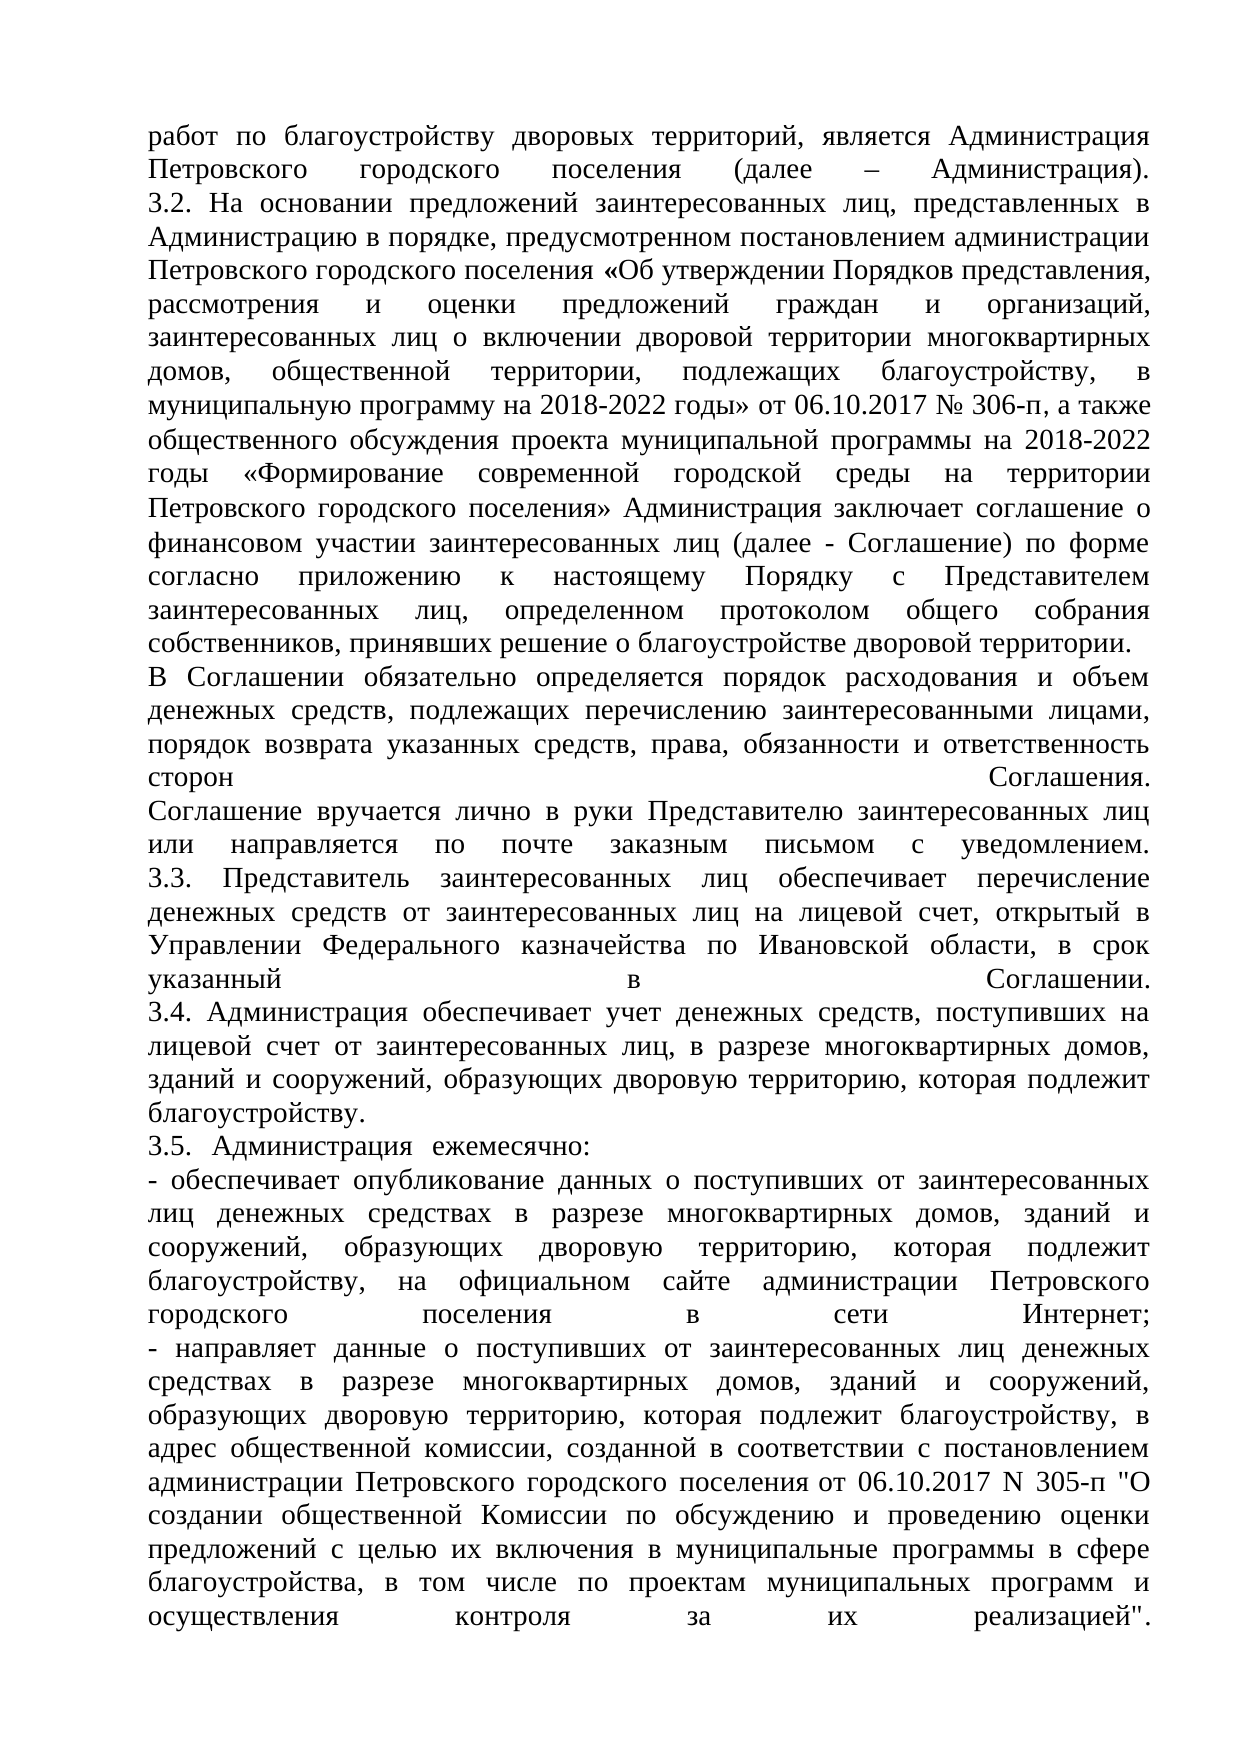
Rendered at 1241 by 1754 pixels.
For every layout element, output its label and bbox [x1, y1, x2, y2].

text [148, 118, 1152, 659]
text [148, 659, 1152, 1632]
